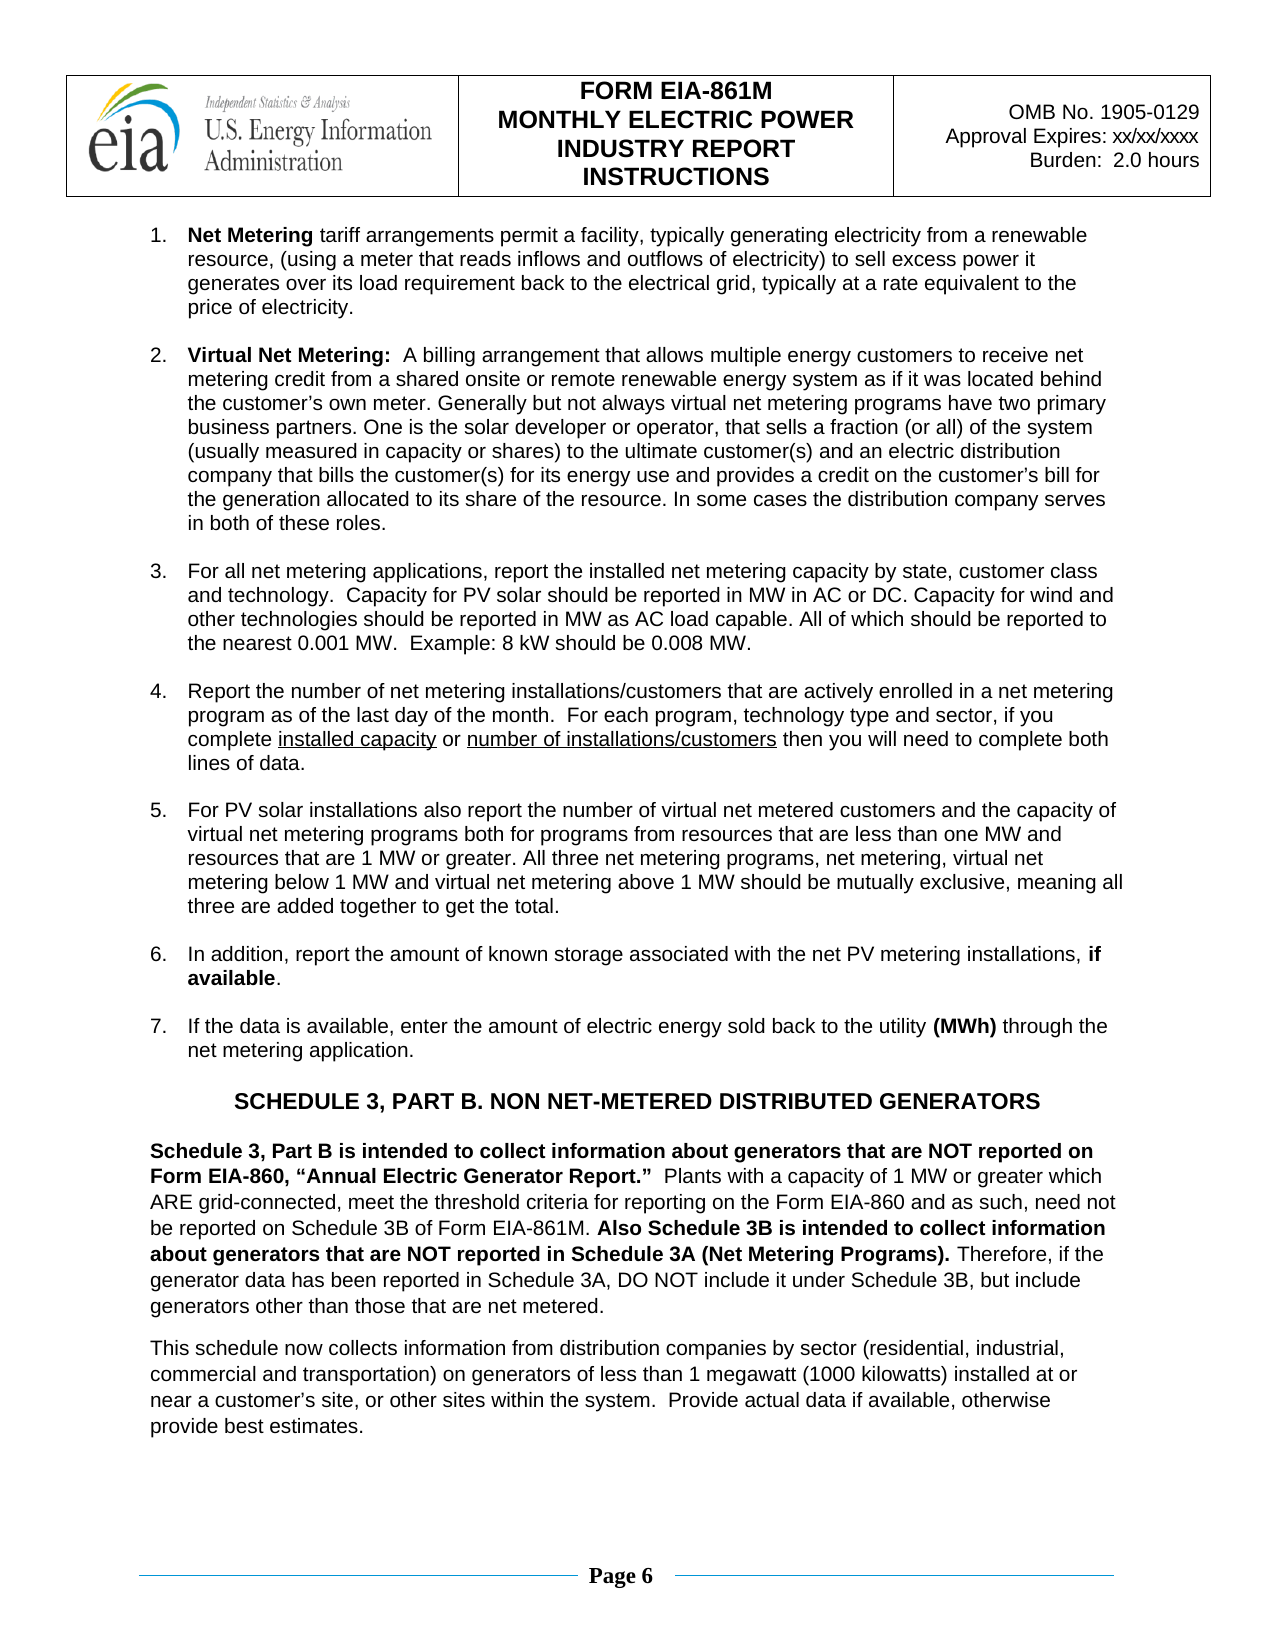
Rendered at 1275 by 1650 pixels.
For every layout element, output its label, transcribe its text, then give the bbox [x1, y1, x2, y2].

list For PV solar installations also report the number of virtual net metered customers and the capacity of virtual net metering programs both for programs from resources that are less than one MW and resources that are 1 MW or greater. All three net metering programs, net metering, virtual net metering below 1 MW and virtual net metering above 1 MW should be mutually exclusive, meaning all three are added together to get the total. [150, 798, 1125, 918]
text SCHEDULE 3, PART B. NON NET-METERED DISTRIBUTED GENERATORS [150, 1088, 1125, 1114]
list If the data is available, enter the amount of electric energy sold back to the utility (MWh) through the net metering application. [150, 1014, 1125, 1062]
list Virtual Net Metering: A billing arrangement that allows multiple energy customers to receive net metering credit from a shared onsite or remote renewable energy system as if it was located behind the customer’s own meter. Generally but not always virtual net metering programs have two primary business partners. One is the solar developer or operator, that sells a fraction (or all) of the system (usually measured in capacity or shares) to the ultimate customer(s) and an electric distribution company that bills the customer(s) for its energy use and provides a credit on the customer’s bill for the generation allocated to its share of the resource. In some cases the distribution company serves in both of these roles. [150, 343, 1125, 535]
text This schedule now collects information from distribution companies by sector (residential, industrial, commercial and transportation) on generators of less than 1 megawatt (1000 kilowatts) installed at or near a customer’s site, or other sites within the system. Provide actual data if available, otherwise provide best estimates. [150, 1336, 1125, 1437]
list Report the number of net metering installations/customers that are actively enrolled in a net metering program as of the last day of the month. For each program, technology type and sector, if you complete installed capacity or number of installations/customers then you will need to complete both lines of data. [150, 678, 1125, 774]
text Schedule 3, Part B is intended to collect information about generators that are NOT reported on Form EIA-860, “Annual Electric Generator Report.” Plants with a capacity of 1 MW or greater which ARE grid-connected, meet the threshold criteria for reporting on the Form EIA-860 and as such, need not be reported on Schedule 3B of Form EIA-861M. Also Schedule 3B is intended to collect information about generators that are NOT reported in Schedule 3A (Net Metering Programs). Therefore, if the generator data has been reported in Schedule 3A, DO NOT include it under Schedule 3B, but include generators other than those that are net metered. [150, 1138, 1125, 1317]
list For all net metering applications, report the installed net metering capacity by state, customer class and technology. Capacity for PV solar should be reported in MW in AC or DC. Capacity for wind and other technologies should be reported in MW as AC load capable. All of which should be reported to the nearest 0.001 MW. Example: 8 kW should be 0.008 MW. [150, 559, 1125, 654]
list Net Metering tariff arrangements permit a facility, typically generating electricity from a renewable resource, (using a meter that reads inflows and outflows of electricity) to sell excess power it generates over its load requirement back to the electrical grid, typically at a rate equivalent to the price of electricity. [150, 223, 1125, 319]
list In addition, report the amount of known storage associated with the net PV metering installations, if available. [150, 942, 1125, 990]
picture [78, 76, 442, 178]
